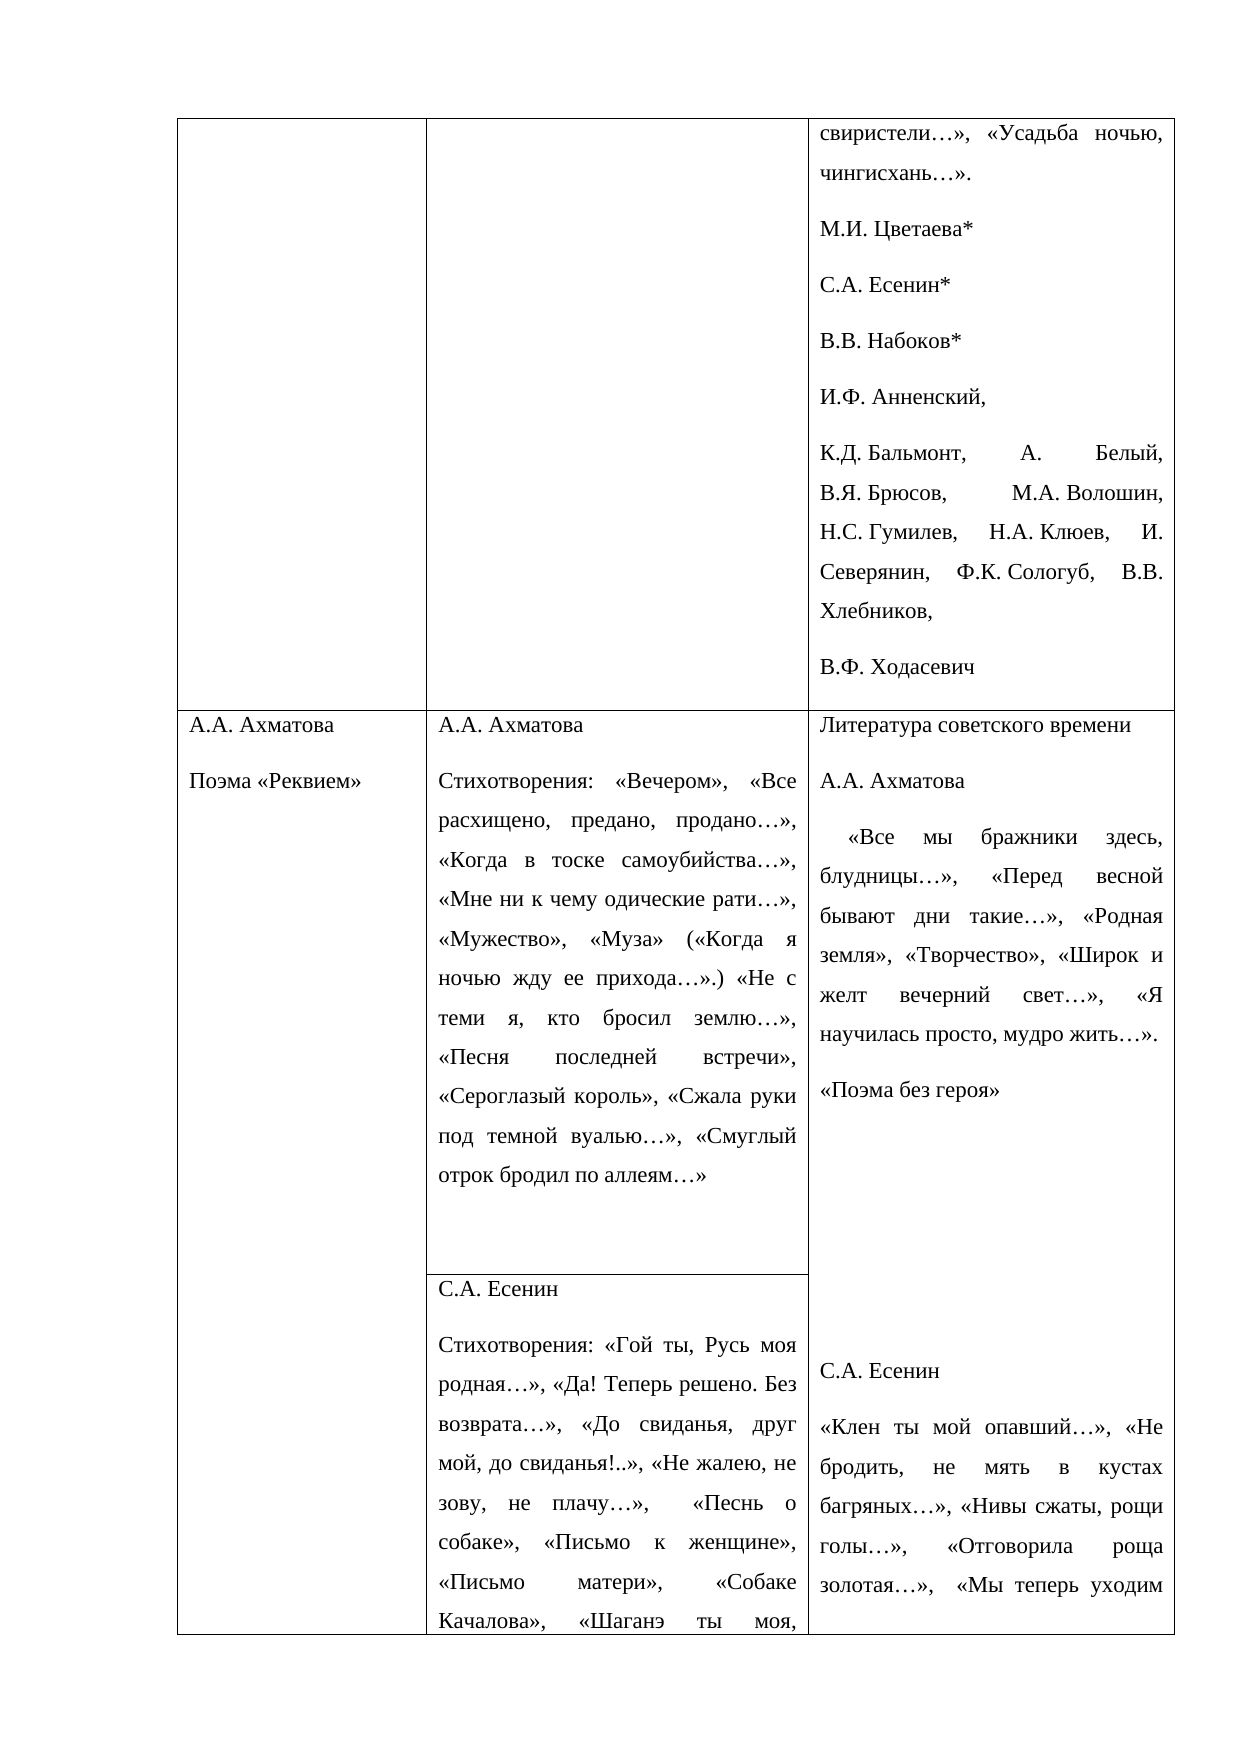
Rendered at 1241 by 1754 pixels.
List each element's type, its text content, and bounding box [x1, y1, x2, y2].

table_cell А.А. Ахматова Поэма «Реквием» [178, 711, 426, 1634]
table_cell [178, 119, 426, 709]
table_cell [427, 1275, 808, 1634]
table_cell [809, 119, 1174, 709]
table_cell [427, 119, 808, 709]
table_cell А.А. Ахматова Стихотворения: «Вечером», «Все расхищено, предано, продано…», «Когда в тоске самоубийства…», «Мне ни к чему одические рати…», «Мужество», «Муза» («Когда я ночью жду ее прихода…».) «Не с теми я, кто бросил землю…», «Песня последней встречи», «Сероглазый король», «Сжала руки под темной вуалью…», «Смуглый отрок бродил по аллеям…» [427, 711, 808, 1274]
table_cell Литература советского времени А.А. Ахматова «Все мы бражники здесь, блудницы…», «Перед весной бывают дни такие…», «Родная земля», «Творчество», «Широк и желт вечерний свет…», «Я научилась просто, мудро жить…». «Поэма без героя» С.А. Есенин «Клен ты мой опавший…», «Не бродить, не мять в кустах багряных…», «Нивы сжаты, рощи голы…», «Отговорила роща золотая…», «Мы теперь уходим понемногу…», «Русь советская», «Спит ковыль. Равнина дорогая…», «Я обманывать себя не стану…». Роман в стихах «Анна Снегина». Поэмы: «Сорокоуст», «Черный человек» В.В. Маяковский Стихотворения: «Адище города», «Вам!», «Домой!», «Ода революции», «Прозаседавшиеся», «Разговор с фининспектором о поэзии», «Уже второй должно быть ты легла…», «Юбилейное» Поэма: «Про это» М.И. Цветаева Стихотворения: «Все повторяю первый стих…», «Идешь, на меня похожий», «Кто создан из камня…», «Откуда такая нежность», «Попытка ревности», «Пригвождена к позорному столбу», «Расстояние: версты, мили…» Очерк «Мой Пушкин» О.Э. Мандельштам Стихотворения: «Айя-София», «За гремучую доблесть грядущих веков…», «Лишив меня морей, разбега и разлета…», «Нет, никогда ничей я не был современник…», «Сумерки свободы», «Я к губам подношу эту зелень…» Б.Л. Пастернак Стихотворения: «Август», «Давай ронять слова…», «Единственные дни», «Красавица моя, вся стать…», «Июль», «Любимая – жуть! Когда любит поэт…», «Любить иных – тяжелый крест…», «Никого не будет в доме…», «О, знал бы я, что так бывает…», «Определение поэзии», «Поэзия», «Про эти стихи», «Сестра моя – жизнь и сегодня в разливе…», «Снег идет», «Столетье с лишним – не вчера…» Роман «Доктор Живаго» М.А. Булгаков Книга рассказов «Записки юного врача». Пьесы «Дни Турбиных», «Бег», «Кабала святош» («Мольер»), «Зойкина квартира» А.П. Платонов Рассказы и повести: «Река Потудань», «Сокровенный человек», «Мусорный ветер» М.А. Шолохов Роман «Поднятая целина». Книга рассказов «Донские рассказы» В.В. Набоков Романы «Машенька», «Защита Лужина» М.М. Зощенко Рассказы: «Баня», «Жертва революции», «Нервные люди», «Качество продукции», «Аристократка», «Прелести культуры», «Тормоз Вестингауза», «Диктофон», «Обезьяний язык» И.Э. Бабель Книга рассказов «Конармия» А.А. Фадеев Романы «Разгром», «Молодая гвардия» И. Ильф, Е. Петров Романы «12 стульев», «Золотой теленок» Н.Р. Эрдман Пьеса «Самоубийца» А.Н. Островский Роман «Как закалялась сталь» А.И. Солженицын Повесть «Раковый корпус», статья «Жить не по лжи» В.Т. Шаламов Рассказы: «Сгущенное молоко», «Татарский мулла и чистый воздух», «Васька Денисов, похититель свиней», «Выходной день» В.М. Шукшин Рассказы «Верую», «Крепкий мужик», «Сапожки», «Танцующий Шива» Н.А. Заболоцкий Стихотворения: «В жилищах наших», «Вчера, о смерти размышляя…», «Где-то в поле, возле Магадана…», «Движение», «Ивановы», «Лицо коня», «Метаморфозы». «Новый Быт», «Рыбная лавка», «Искусство», «Я не ищу гармонии в природе…» А.Т. Твардовский Стихотворения: «В тот день, когда окончилась война…», «Вся суть в одном-единственном завете…», «Дробится рваный цоколь монумента...», «О сущем», «Памяти матери», «Я знаю, никакой моей вины…» И.А. Бродский Стихотворения: «1 января 1965 года», «В деревне Бог живет не по углам…», «Воротишься на родину. Ну что ж…», «Осенний крик ястреба», «Рождественская звезда», «То не Муза воды набирает в рот…» «Я обнял эти плечи и взглянул…» Нобелевская лекция Н.М. Рубцов Стихотворения: «В горнице», «Видения на холме», «Звезда полей», «Зимняя песня», «Привет, Россия, родина моя!..», «Тихая моя родина!», «Русский огонек», «Стихи» Проза второй половины ХХ века Ф.А. Абрамов Роман «Братья и сестры» Ч.Т. Айтматов Повести «Пегий пес, бегущий краем моря», «Белый пароход», «Прощай, Гюльсары» В.П. Аксёнов Повести «Апельсины из Марокко», «Затоваренная бочкотара» В.П. Астафьев Роман «Царь-рыба». Повести: «Веселый солдат», «Пастух и пастушка» В.И. Белов Повесть «Привычное дело», книга «Лад» А.Г. Битов Книга очерков «Уроки Армении» В.В. Быков Повести: «Знак беды», «Обелиск», «Сотников» Б.Л. Васильев Повести: «А зори здесь тихие», «В списках не значился», «Завтра была война» Г.Н. Владимов Повесть «Верный Руслан», роман «Генерал и его армия» В.Н. Войнович «Жизнь и необычайные приключения солдата Ивана Чонкина», «Москва 2042» В.С. Гроссман Роман «Жизнь и судьба» С.Д. Довлатов Книги «Зона», «Чемодан», «Заповедник» Ю.О. Домбровский Роман «Факультет ненужных вещей» Ф.А. Искандер «Детство Чика», «Сандро из Чегема», «Кролики и удавы» Ю.П. Казаков Рассказ «Во сне ты горько плакал» В.Л. Кондратьев Повесть «Сашка» Е.И. Носов Повесть «Усвятские шлемоносцы» Б.Ш. Окуждава Повесть «Будь здоров, школяр!» В.Н. Некрасов Повесть «В окопах Сталинграда» В.Г. Распутин Рассказы и повести: «Деньги для Марии», «Живи и помни», «Прощание с Матерой». А.Д. Синявский Рассказ «Пхенц» А. и Б. Стругацкие Романы: «Трудно быть богом», «Улитка на склоне» Ю.В. Трифонов Повесть «Обмен» В.Ф. Тендряков Рассказы: «Пара гнедых», «Хлеб для собаки» Г.Н. Щербакова Повесть «Вам и не снилось» Драматургия второй половины ХХ века: А.Н. Арбузов Пьеса «Жестокие игры» А.В. Вампилов Пьесы «Старший сын», «Утиная охота» А.М. Володин Пьеса «Назначение» В.С. Розов Пьеса «Гнездо глухаря» М.М. Рощин Пьеса «Валентин и Валентина» Поэзия второй половины XX века Б.А. Ахмадулина А.А. Вознесенский В.С. Высоцкий Е.А. Евтушенко Ю.П. Кузнецов А.С. Кушнер Ю.Д. Левитанский Л.Н. Мартынов Вс.Н. Некрасов Б.Ш. Окуджава Д.С. Самойлов Г.В. Сапгир Б.А. Слуцкий В.Н. Соколов В.А. Солоухин А.А. Тарковский О.Г. Чухонцев [809, 711, 1174, 1634]
